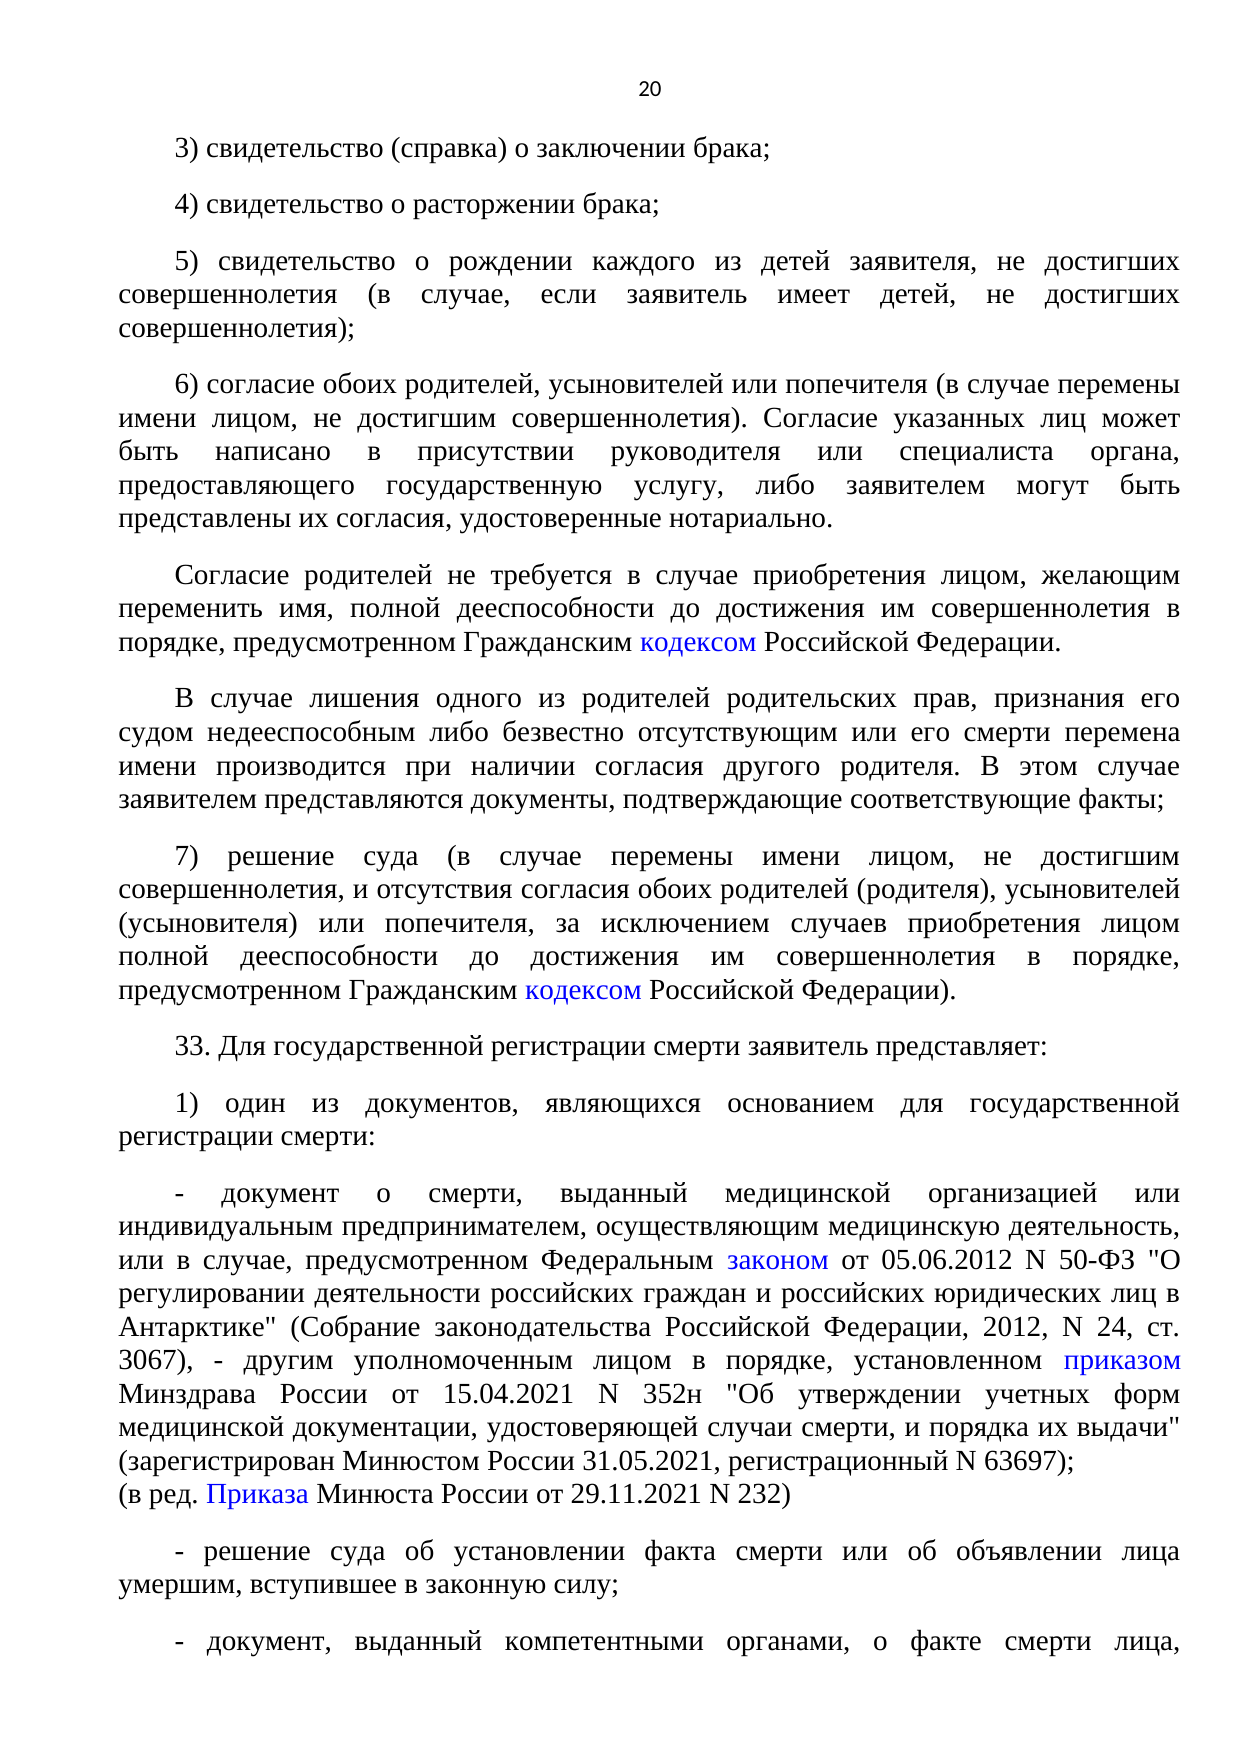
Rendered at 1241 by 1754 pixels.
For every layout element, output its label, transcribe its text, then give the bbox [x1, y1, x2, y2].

text (в ред. Приказа Минюста России от 29.11.2021 N 232) [118, 1477, 1181, 1510]
text 7) решение суда (в случае перемены имени лицом, не достигшим совершеннолетия, и отсутствия согласия обоих родителей (родителя), усыновителей (усыновителя) или попечителя, за исключением случаев приобретения лицом полной дееспособности до достижения им совершеннолетия в порядке, предусмотренном Гражданским кодексом Российской Федерации). [118, 838, 1181, 1005]
text 1) один из документов, являющихся основанием для государственной регистрации смерти: [118, 1085, 1181, 1152]
text - решение суда об установлении факта смерти или об объявлении лица умершим, вступившее в законную силу; [118, 1533, 1181, 1600]
text 4) свидетельство о расторжении брака; [118, 186, 1181, 220]
text 33. Для государственной регистрации смерти заявитель представляет: [118, 1028, 1181, 1062]
text В случае лишения одного из родителей родительских прав, признания его судом недееспособным либо безвестно отсутствующим или его смерти перемена имени производится при наличии согласия другого родителя. В этом случае заявителем представляются документы, подтверждающие соответствующие факты; [118, 681, 1181, 815]
text 6) согласие обоих родителей, усыновителей или попечителя (в случае перемены имени лицом, не достигшим совершеннолетия). Согласие указанных лиц может быть написано в присутствии руководителя или специалиста органа, предоставляющего государственную услугу, либо заявителем могут быть представлены их согласия, удостоверенные нотариально. [118, 366, 1181, 534]
text 5) свидетельство о рождении каждого из детей заявителя, не достигших совершеннолетия (в случае, если заявитель имеет детей, не достигших совершеннолетия); [118, 243, 1181, 343]
text - документ о смерти, выданный медицинской организацией или индивидуальным предпринимателем, осуществляющим медицинскую деятельность, или в случае, предусмотренном Федеральным законом от 05.06.2012 N 50-ФЗ "О регулировании деятельности российских граждан и российских юридических лиц в Антарктике" (Собрание законодательства Российской Федерации, 2012, N 24, ст. 3067), - другим уполномоченным лицом в порядке, установленном приказом Минздрава России от 15.04.2021 N 352н "Об утверждении учетных форм медицинской документации, удостоверяющей случаи смерти, и порядка их выдачи" (зарегистрирован Минюстом России 31.05.2021, регистрационный N 63697); [118, 1175, 1181, 1477]
text 3) свидетельство (справка) о заключении брака; [118, 130, 1181, 163]
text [118, 1623, 1181, 1657]
text Согласие родителей не требуется в случае приобретения лицом, желающим переменить имя, полной дееспособности до достижения им совершеннолетия в порядке, предусмотренном Гражданским кодексом Российской Федерации. [118, 557, 1181, 658]
